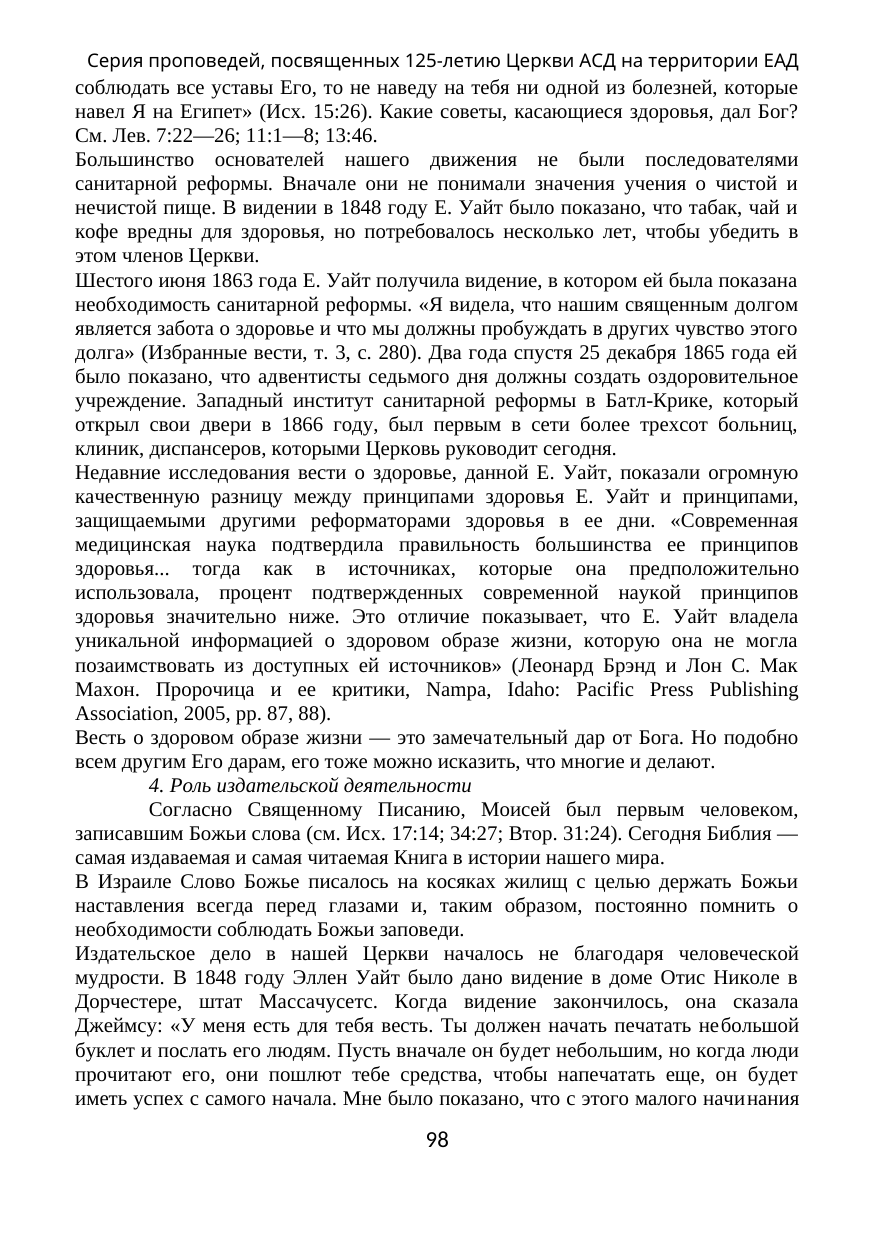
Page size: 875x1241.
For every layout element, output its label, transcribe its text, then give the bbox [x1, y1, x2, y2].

text Весть о здоровом образе жизни — это замечательный дар от Бога. Но подобно всем другим Его дарам, его тоже можно исказить, что многие и делают. [75, 725, 799, 773]
text Недавние исследования вести о здоровье, данной Е. Уайт, показали огромную качественную разницу между принципами здоровья Е. Уайт и принципами, защищаемыми другими реформаторами здоровья в ее дни. «Современная медицинская наука подтвердила правильность большинства ее принципов здоровья... тогда как в источниках, которые она предположительно использовала, процент подтвержденных современной наукой принципов здоровья значительно ниже. Это отличие показывает, что Е. Уайт владела уникальной информацией о здоровом образе жизни, которую она не могла позаимствовать из доступных ей источников» (Леонард Брэнд и Лон С. Мак Махон. Пророчица и ее критики, Nampa, Idaho: Pacific Press Publishing Association, 2005, pp. 87, 88). [75, 460, 799, 725]
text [75, 941, 799, 1110]
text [75, 75, 799, 147]
text 4. Роль издательской деятельности [75, 773, 799, 797]
text В Израиле Слово Божье писалось на косяках жилищ с целью держать Божьи наставления всегда перед глазами и, таким образом, постоянно помнить о необходимости соблюдать Божьи заповеди. [75, 869, 799, 941]
text Согласно Священному Писанию, Моисей был первым человеком, записавшим Божьи слова (см. Исх. 17:14; 34:27; Втор. 31:24). Сегодня Библия — самая издаваемая и самая читаемая Книга в истории нашего мира. [75, 797, 799, 869]
text Шестого июня 1863 года Е. Уайт получила видение, в котором ей была показана необходимость санитарной реформы. «Я видела, что нашим священным долгом является забота о здоровье и что мы должны пробуждать в других чувство этого долга» (Избранные вести, т. 3, с. 280). Два года спустя 25 декабря 1865 года ей было показано, что адвентисты седьмого дня должны создать оздоровительное учреждение. Западный институт санитарной реформы в Батл-Крике, который открыл свои двери в 1866 году, был первым в сети более трехсот больниц, клиник, диспансеров, которыми Церковь руководит сегодня. [75, 267, 799, 460]
text Большинство основателей нашего движения не были последователями санитарной реформы. Вначале они не понимали значения учения о чистой и нечистой пище. В видении в 1848 году Е. Уайт было показано, что табак, чай и кофе вредны для здоровья, но потребовалось несколько лет, чтобы убедить в этом членов Церкви. [75, 147, 799, 267]
